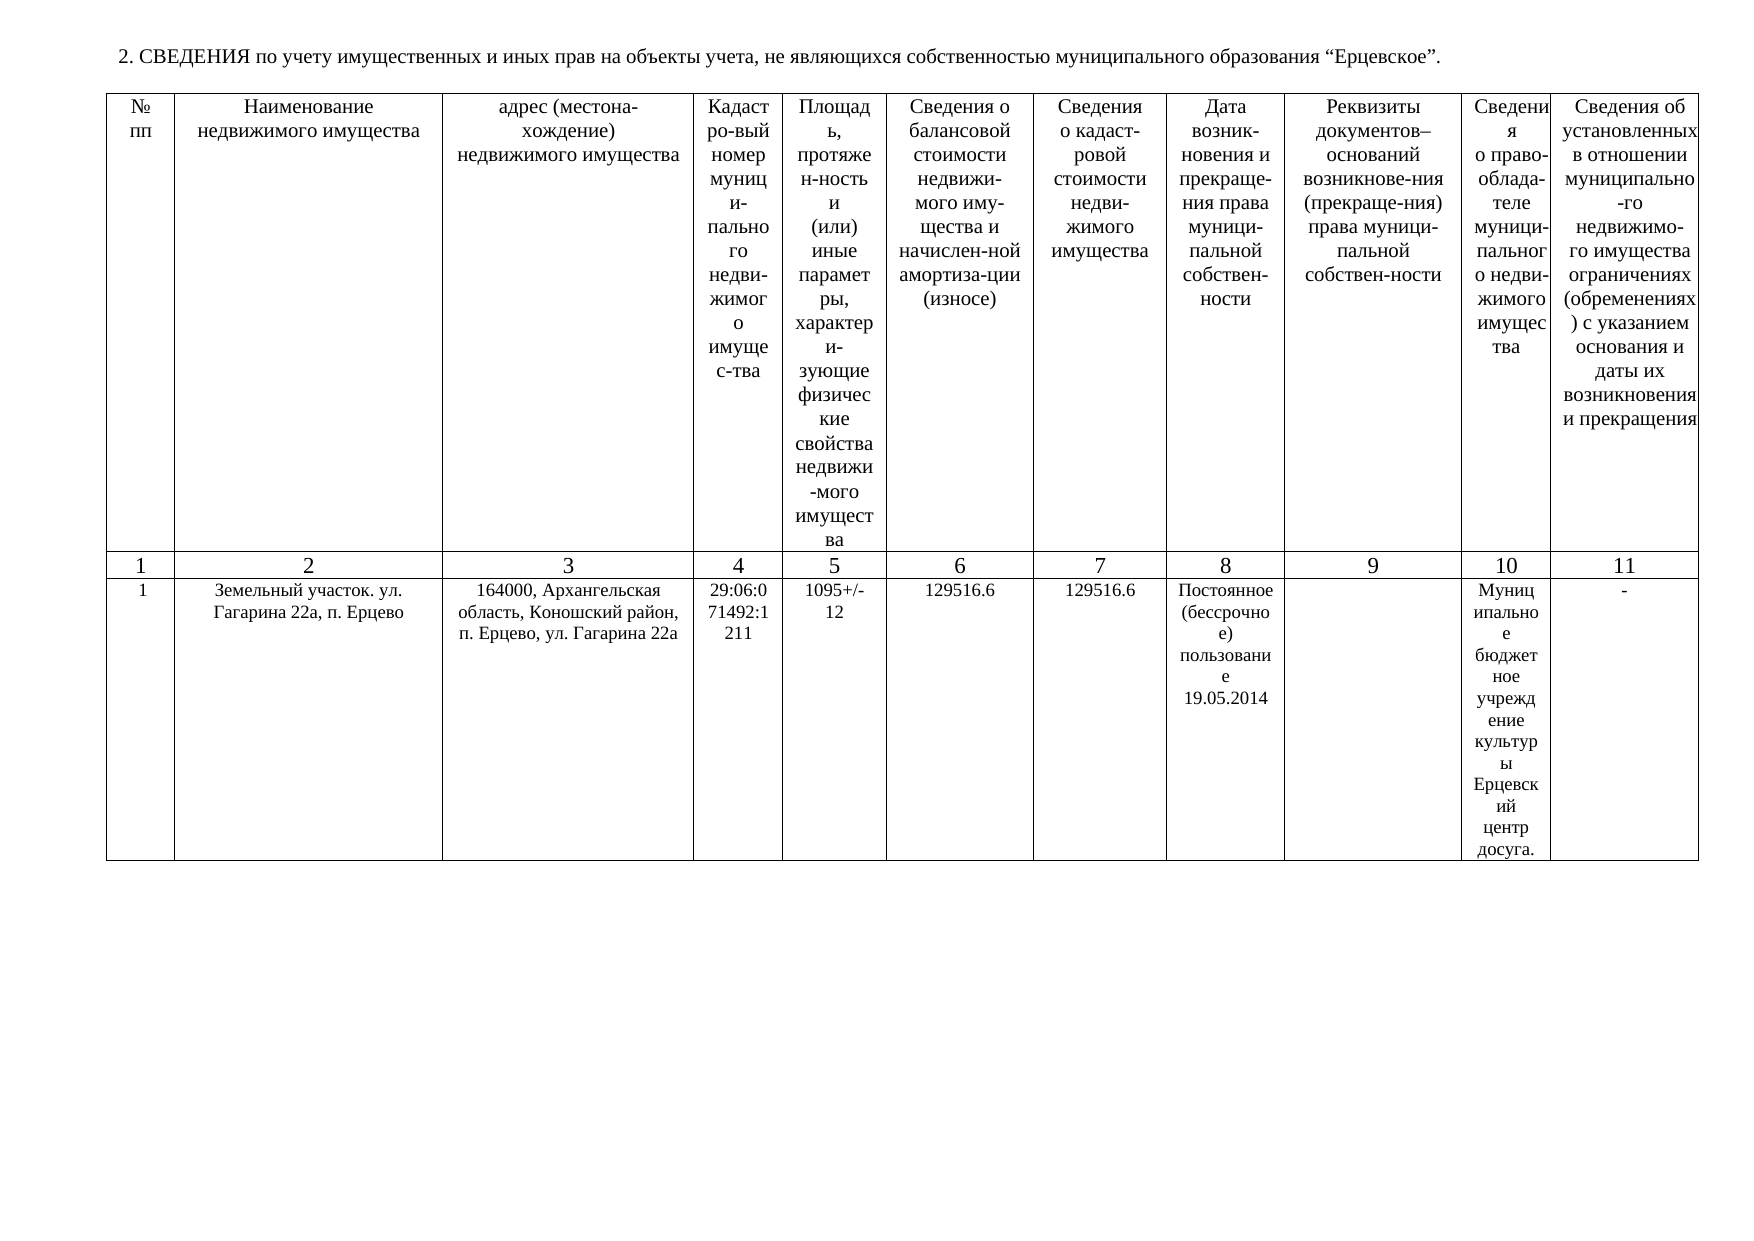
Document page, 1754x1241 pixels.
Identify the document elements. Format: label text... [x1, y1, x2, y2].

table_cell 129516.6 [887, 579, 1033, 859]
table_cell 8 [1167, 552, 1284, 578]
table_cell 129516.6 [1034, 579, 1166, 859]
table_cell 10 [1462, 552, 1550, 578]
table_cell - [1551, 579, 1698, 859]
table_header Сведения о балансовой стоимости недвижи-мого иму-щества и начислен-ной амортиза-ции (износе) [887, 94, 1033, 551]
text 2. СВЕДЕНИЯ по учету имущественных и иных прав на объекты учета, не являющихся собственностью муниципального образования “Ерцевское”. [118, 44, 1636, 68]
table_cell 2 [175, 552, 442, 578]
table_cell Постоянное (бессрочное) пользование 19.05.2014 [1167, 579, 1284, 859]
table_cell 3 [443, 552, 693, 578]
table_cell Земельный участок. ул. Гагарина 22а, п. Ерцево [175, 579, 442, 859]
table_cell Муниципальное бюджетное учреждение культуры Ерцевский центр досуга. [1462, 579, 1550, 859]
table_cell 7 [1034, 552, 1166, 578]
table_header Дата возник-новения и прекраще-ния права муници-пальной собствен-ности [1167, 94, 1284, 551]
table_cell 29:06:071492:1211 [694, 579, 782, 859]
table_cell 11 [1551, 552, 1698, 578]
table_header Сведения об установленных в отношении муниципально-го недвижимо- го имущества ограничениях (обременениях) с указанием основания и даты их возникновения и прекращения [1551, 94, 1698, 551]
table_header Кадастро-вый номер муници-пального недви-жимого имущес-тва [694, 94, 782, 551]
table_header адрес (местона-хождение) недвижимого имущества [443, 94, 693, 551]
table_cell 1 [107, 579, 174, 859]
table_cell 164000, Архангельская область, Коношский район, п. Ерцево, ул. Гагарина 22а [443, 579, 693, 859]
table_cell 4 [694, 552, 782, 578]
table_cell 9 [1285, 552, 1461, 578]
table_header Наименование недвижимого имущества [175, 94, 442, 551]
table_cell [1285, 579, 1461, 859]
table_cell 1095+/- 12 [783, 579, 886, 859]
table_cell 1 [107, 552, 174, 578]
table_header Сведения о право-облада- теле муници-пального недви- жимого имущес тва [1462, 94, 1550, 551]
table_cell 6 [887, 552, 1033, 578]
table_cell 5 [783, 552, 886, 578]
table_header Сведения о кадаст-ровой стоимости недви-жимого имущества [1034, 94, 1166, 551]
table_header № пп [107, 94, 174, 551]
table_header Реквизиты документов–оснований возникнове-ния (прекраще-ния) права муници-пальной собствен-ности [1285, 94, 1461, 551]
table_header Площадь, протяжен-ность и (или) иные параметры, характери-зующие физические свойства недвижи-мого имущества [783, 94, 886, 551]
